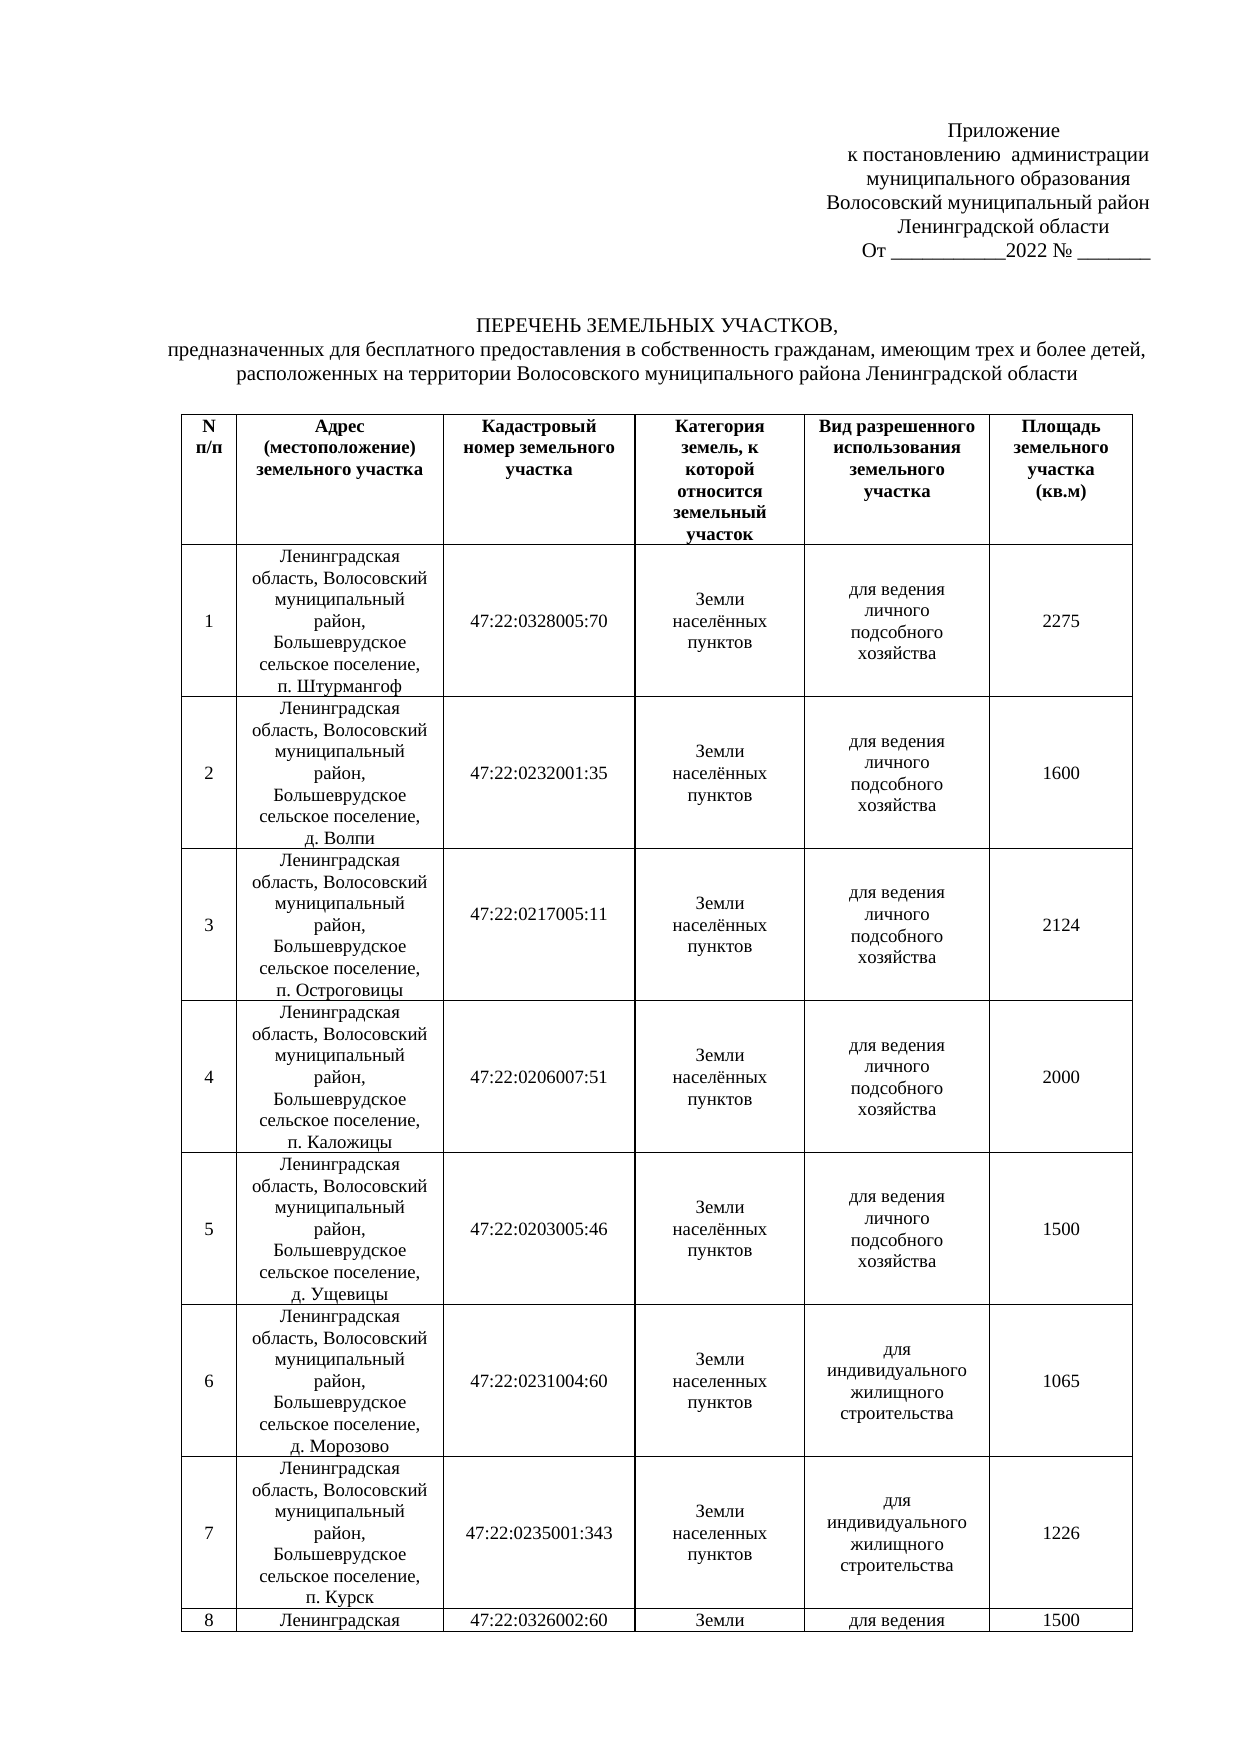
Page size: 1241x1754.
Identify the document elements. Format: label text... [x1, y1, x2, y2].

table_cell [636, 1609, 804, 1631]
table_cell Ленинградская область, Волосовский муниципальный район, Большеврудское сельское поселение, д. Волпи [237, 697, 443, 848]
table_cell 1500 [990, 1153, 1132, 1304]
table_header Кадастровый номер земельного участка [444, 415, 634, 544]
text Волосовский муниципальный район [162, 190, 1152, 214]
table_cell Земли населённых пунктов [636, 849, 804, 1000]
table_cell 2275 [990, 545, 1132, 696]
table_cell Ленинградская область, Волосовский муниципальный район, Большеврудское сельское поселение, п. Штурмангоф [237, 545, 443, 696]
table_cell 1065 [990, 1305, 1132, 1456]
table_cell Ленинградская область, Волосовский муниципальный район, Большеврудское сельское поселение, п. Курск [237, 1457, 443, 1608]
table_header Площадь земельного участка (кв.м) [990, 415, 1132, 544]
table_cell для ведения личного подсобного хозяйства [805, 849, 989, 1000]
table_cell для индивидуального жилищного строительства [805, 1305, 989, 1456]
table_header Адрес (местоположение) земельного участка [237, 415, 443, 544]
table_cell 47:22:0328005:70 [444, 545, 634, 696]
table_cell Земли населенных пунктов [636, 1305, 804, 1456]
text Приложение [162, 118, 1152, 142]
table_cell 47:22:0203005:46 [444, 1153, 634, 1304]
table_header Категория земель, к которой относится земельный участок [636, 415, 804, 544]
table_cell Земли населённых пунктов [636, 697, 804, 848]
table_cell 47:22:0206007:51 [444, 1001, 634, 1152]
table_cell Земли населённых пунктов [636, 1153, 804, 1304]
table_cell 2 [182, 697, 236, 848]
table_cell 6 [182, 1305, 236, 1456]
table_cell 7 [182, 1457, 236, 1608]
table_cell для ведения личного подсобного хозяйства [805, 1153, 989, 1304]
text муниципального образования [162, 166, 1152, 190]
table_cell для ведения личного подсобного хозяйства [805, 545, 989, 696]
table_cell Ленинградская область, Волосовский муниципальный район, Большеврудское сельское поселение, п. Каложицы [237, 1001, 443, 1152]
table_cell 2124 [990, 849, 1132, 1000]
table_cell 8 [182, 1609, 236, 1631]
table_cell 1600 [990, 697, 1132, 848]
table_cell Земли населенных пунктов [636, 1457, 804, 1608]
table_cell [237, 1609, 443, 1631]
table_cell 47:22:0217005:11 [444, 849, 634, 1000]
text Ленинградской области [162, 214, 1152, 238]
text От ___________2022 № _______ [162, 238, 1152, 262]
table_cell 47:22:0326002:60 [444, 1609, 634, 1631]
table_cell 2000 [990, 1001, 1132, 1152]
text ПЕРЕЧЕНЬ ЗЕМЕЛЬНЫХ УЧАСТКОВ, [162, 313, 1152, 337]
table_cell Ленинградская область, Волосовский муниципальный район, Большеврудское сельское поселение, д. Ущевицы [237, 1153, 443, 1304]
table_cell Ленинградская область, Волосовский муниципальный район, Большеврудское сельское поселение, д. Морозово [237, 1305, 443, 1456]
table_cell для ведения личного подсобного хозяйства [805, 1001, 989, 1152]
text предназначенных для бесплатного предоставления в собственность гражданам, имеющим трех и более детей, расположенных на территории Волосовского муниципального района Ленинградской области [162, 337, 1152, 385]
table_cell 1226 [990, 1457, 1132, 1608]
table_cell для индивидуального жилищного строительства [805, 1457, 989, 1608]
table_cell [805, 1609, 989, 1631]
table_cell 3 [182, 849, 236, 1000]
table_cell Земли населённых пунктов [636, 1001, 804, 1152]
table_cell Земли населённых пунктов [636, 545, 804, 696]
table_cell 1500 [990, 1609, 1132, 1631]
text к постановлению администрации [162, 142, 1152, 166]
table_cell 47:22:0232001:35 [444, 697, 634, 848]
table_cell Ленинградская область, Волосовский муниципальный район, Большеврудское сельское поселение, п. Остроговицы [237, 849, 443, 1000]
table_cell 47:22:0231004:60 [444, 1305, 634, 1456]
table_header N п/п [182, 415, 236, 544]
table_cell 47:22:0235001:343 [444, 1457, 634, 1608]
table_cell 1 [182, 545, 236, 696]
table_cell 5 [182, 1153, 236, 1304]
table_cell для ведения личного подсобного хозяйства [805, 697, 989, 848]
table_cell 4 [182, 1001, 236, 1152]
table_header Вид разрешенного использования земельного участка [805, 415, 989, 544]
